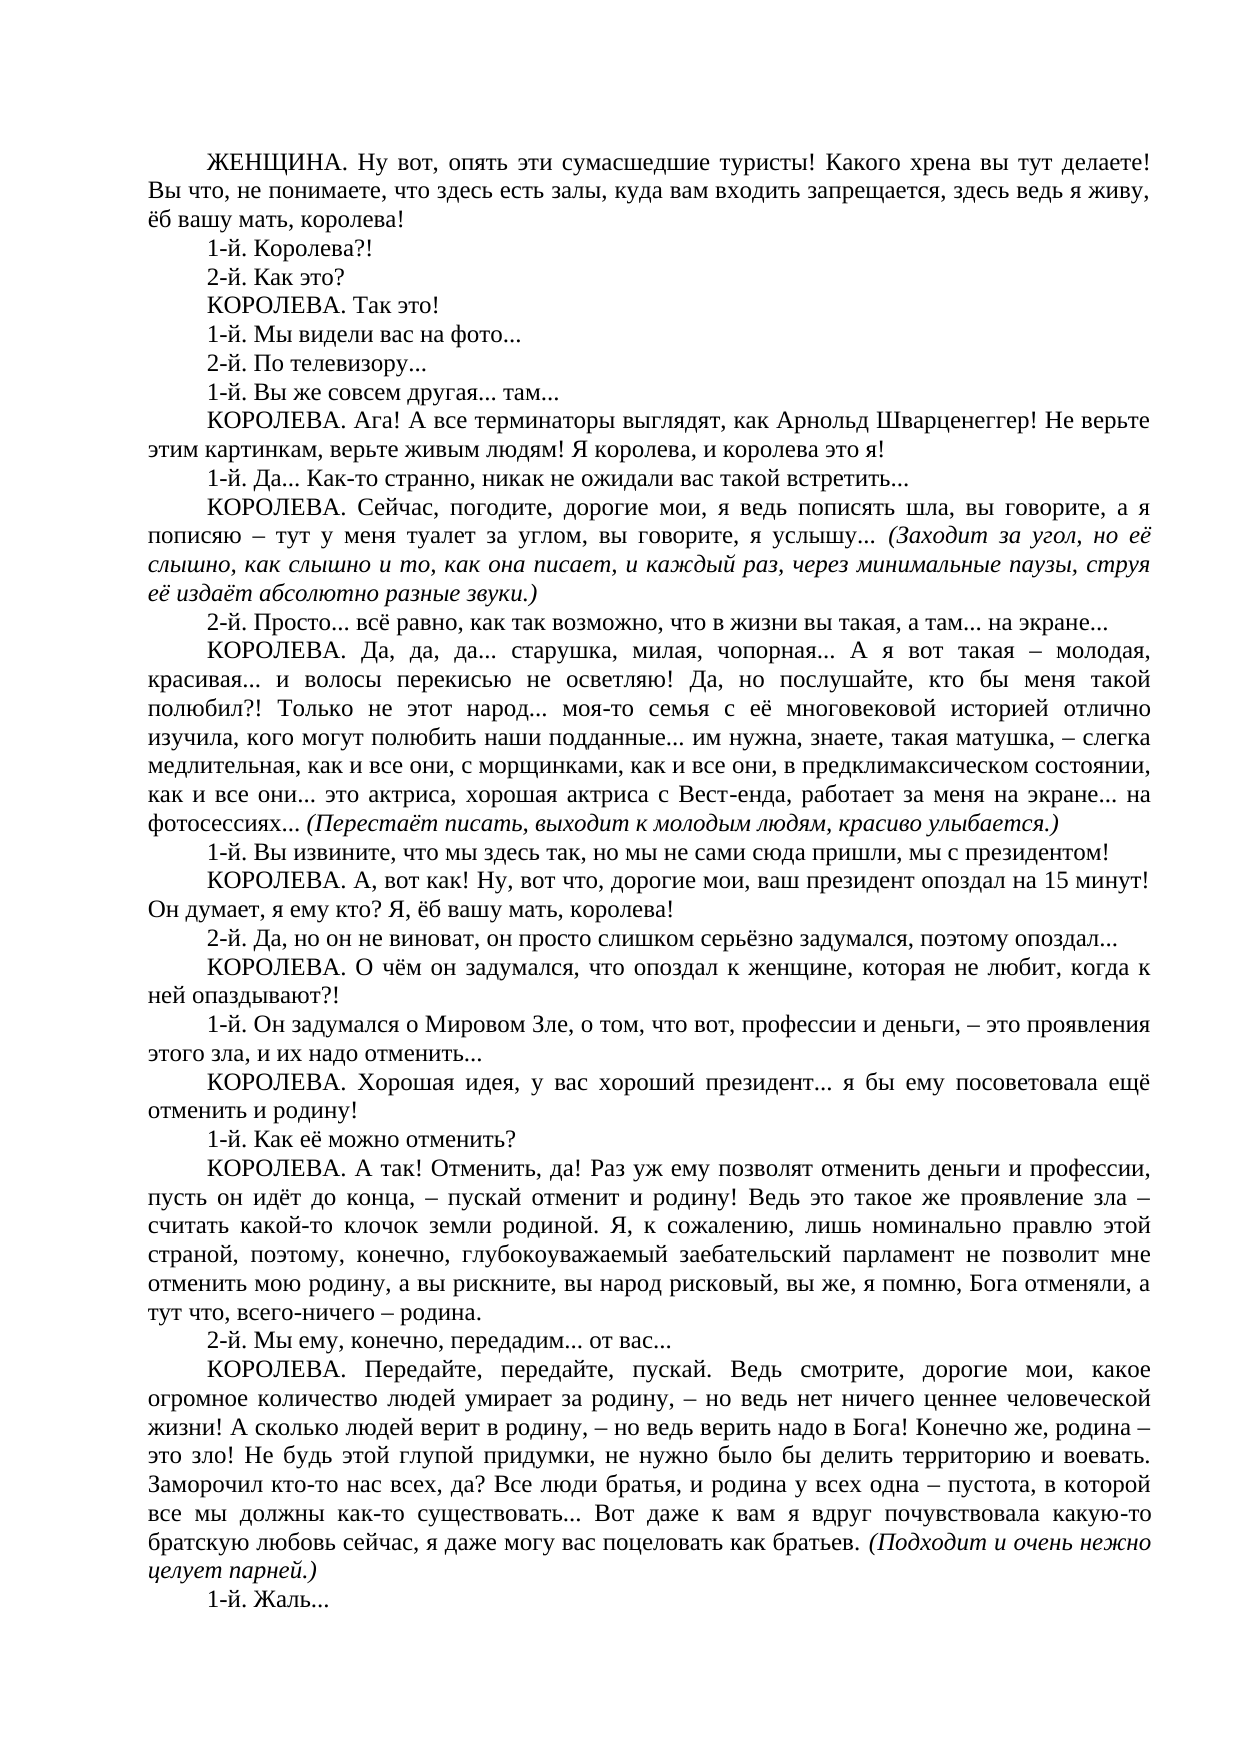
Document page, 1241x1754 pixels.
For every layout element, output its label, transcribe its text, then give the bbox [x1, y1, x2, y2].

text 1-й. Жаль... [148, 1584, 1152, 1613]
text 1-й. Мы видели вас на фото... [148, 319, 1152, 348]
text 1-й. Вы извините, что мы здесь так, но мы не сами сюда пришли, мы с президентом! [148, 837, 1152, 866]
text 1-й. Вы же совсем другая... там... [148, 377, 1152, 406]
text 1-й. Королева?! [148, 233, 1152, 262]
text 2-й. Да, но он не виноват, он просто слишком серьёзно задумался, поэтому опоздал... [148, 923, 1152, 952]
text КОРОЛЕВА. Так это! [148, 291, 1152, 319]
text ЖЕНЩИНА. Ну вот, опять эти сумасшедшие туристы! Какого хрена вы тут делаете! Вы что, не понимаете, что здесь есть залы, куда вам входить запрещается, здесь ведь я живу, ёб вашу мать, королева! [148, 147, 1152, 233]
text КОРОЛЕВА. Да, да, да... старушка, милая, чопорная... А я вот такая – молодая, красивая... и волосы перекисью не осветляю! Да, но послушайте, кто бы меня такой полюбил?! Только не этот народ... моя-то семья с её многовековой историей отлично изучила, кого могут полюбить наши подданные... им нужна, знаете, такая матушка, – слегка медлительная, как и все они, с морщинками, как и все они, в предклимаксическом состоянии, как и все они... это актриса, хорошая актриса с Вест-енда, работает за меня на экране... на фотосессиях... (Перестаёт писать, выходит к молодым людям, красиво улыбается.) [148, 636, 1152, 837]
text 2-й. Просто... всё равно, как так возможно, что в жизни вы такая, а там... на экране... [148, 607, 1152, 636]
text КОРОЛЕВА. О чём он задумался, что опоздал к женщине, которая не любит, когда к ней опаздывают?! [148, 952, 1152, 1009]
text 1-й. Он задумался о Мировом Зле, о том, что вот, профессии и деньги, – это проявления этого зла, и их надо отменить... [148, 1009, 1152, 1067]
text КОРОЛЕВА. Ага! А все терминаторы выглядят, как Арнольд Шварценеггер! Не верьте этим картинкам, верьте живым людям! Я королева, и королева это я! [148, 406, 1152, 463]
text КОРОЛЕВА. Передайте, передайте, пускай. Ведь смотрите, дорогие мои, какое огромное количество людей умирает за родину, – но ведь нет ничего ценнее человеческой жизни! А сколько людей верит в родину, – но ведь верить надо в Бога! Конечно же, родина – это зло! Не будь этой глупой придумки, не нужно было бы делить территорию и воевать. Заморочил кто-то нас всех, да? Все люди братья, и родина у всех одна – пустота, в которой все мы должны как-то существовать... Вот даже к вам я вдруг почувствовала какую-то братскую любовь сейчас, я даже могу вас поцеловать как братьев. (Подходит и очень нежно целует парней.) [148, 1354, 1152, 1584]
text 2-й. Мы ему, конечно, передадим... от вас... [148, 1326, 1152, 1354]
text КОРОЛЕВА. А так! Отменить, да! Раз уж ему позволят отменить деньги и профессии, пусть он идёт до конца, – пускай отменит и родину! Ведь это такое же проявление зла – считать какой-то клочок земли родиной. Я, к сожалению, лишь номинально правлю этой страной, поэтому, конечно, глубокоуважаемый заебательский парламент не позволит мне отменить мою родину, а вы рискните, вы народ рисковый, вы же, я помню, Бога отменяли, а тут что, всего-ничего – родина. [148, 1153, 1152, 1326]
text 1-й. Да... Как-то странно, никак не ожидали вас такой встретить... [148, 463, 1152, 492]
text КОРОЛЕВА. Хорошая идея, у вас хороший президент... я бы ему посоветовала ещё отменить и родину! [148, 1067, 1152, 1124]
text 1-й. Как её можно отменить? [148, 1124, 1152, 1153]
text КОРОЛЕВА. А, вот как! Ну, вот что, дорогие мои, ваш президент опоздал на 15 минут! Он думает, я ему кто? Я, ёб вашу мать, королева! [148, 866, 1152, 923]
text КОРОЛЕВА. Сейчас, погодите, дорогие мои, я ведь пописять шла, вы говорите, а я пописяю – тут у меня туалет за углом, вы говорите, я услышу... (Заходит за угол, но её слышно, как слышно и то, как она писает, и каждый раз, через минимальные паузы, струя её издаёт абсолютно разные звуки.) [148, 492, 1152, 607]
text 2-й. По телевизору... [148, 348, 1152, 377]
text 2-й. Как это? [148, 262, 1152, 291]
